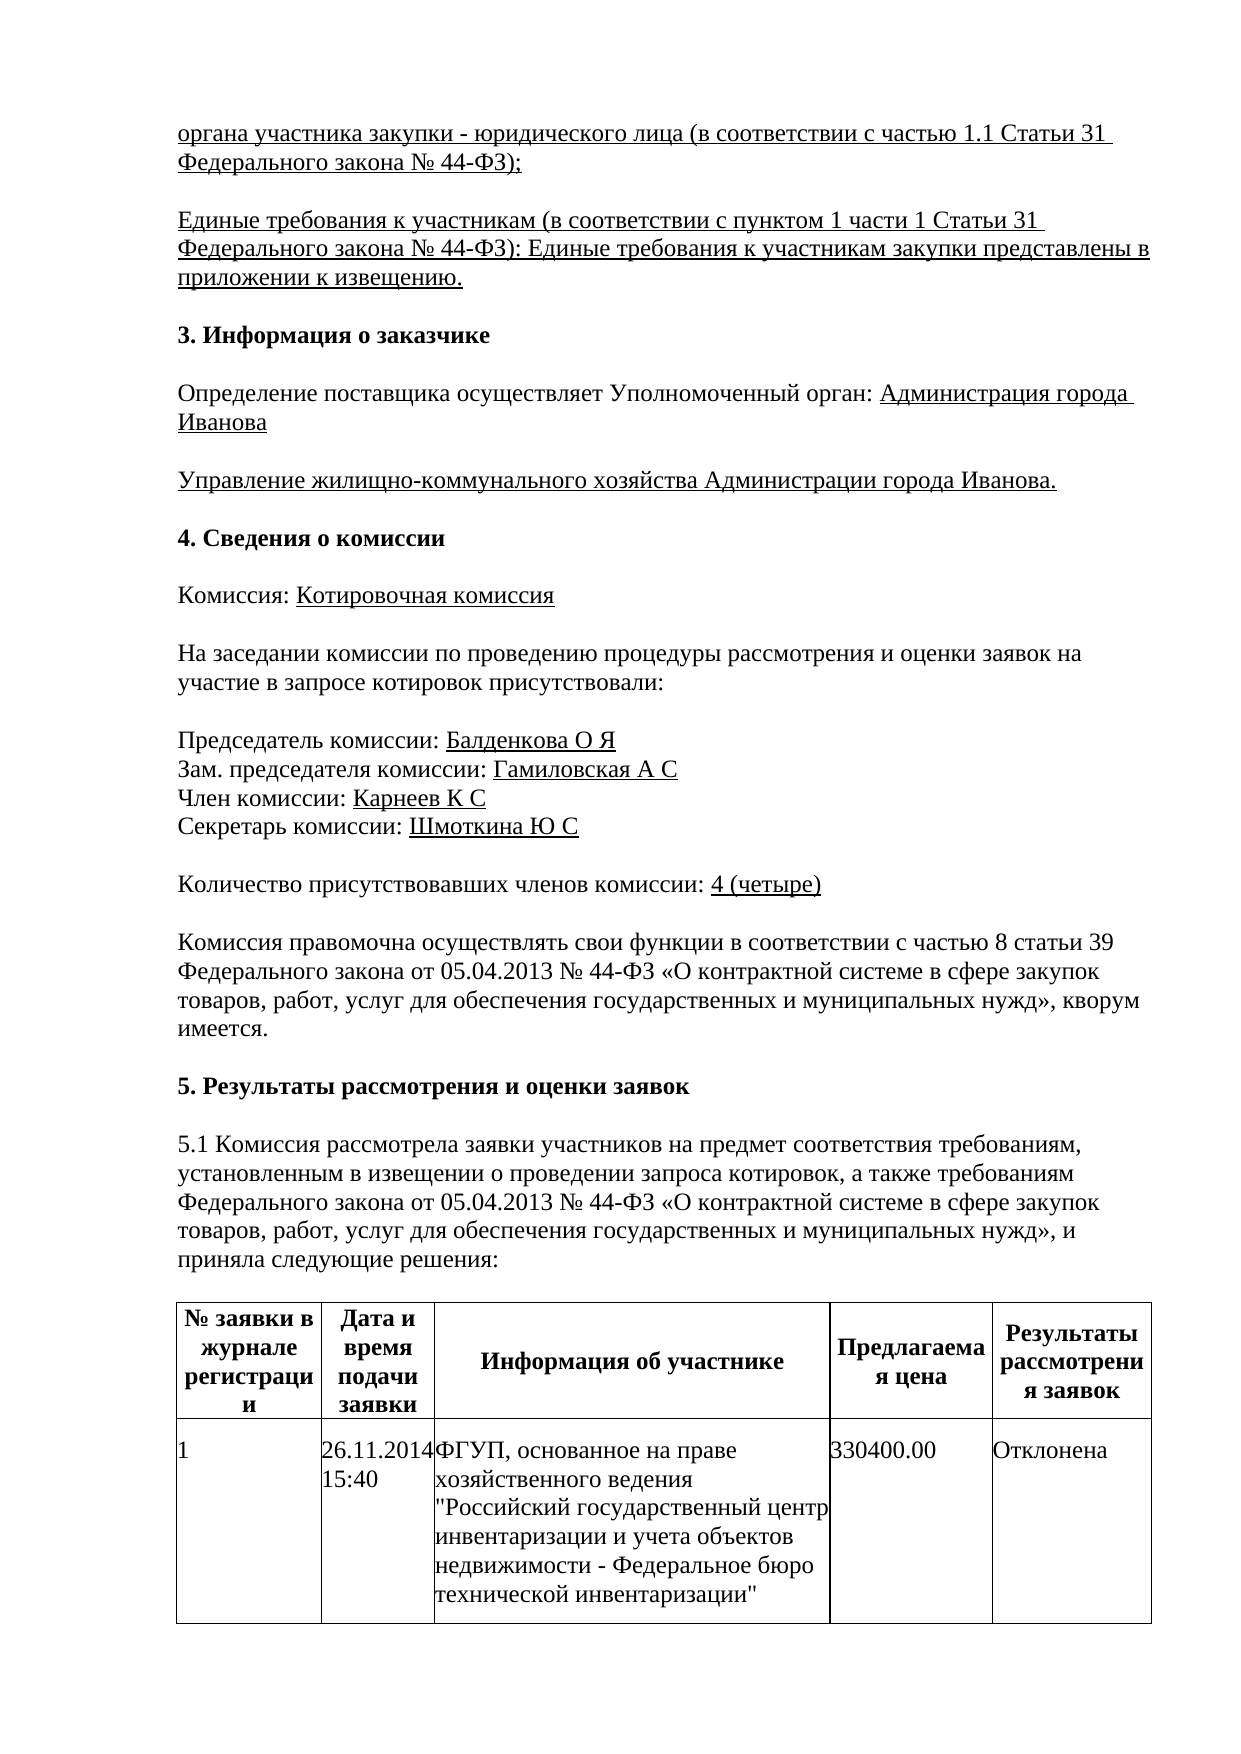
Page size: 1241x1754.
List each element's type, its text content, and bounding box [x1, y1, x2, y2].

text Единые требования к участникам (в соответствии с пунктом 1 части 1 Статьи 31 Федерального закона № 44-ФЗ): Единые требования к участникам закупки представлены в приложении к извещению. [177, 205, 1152, 291]
text 5. Результаты рассмотрения и оценки заявок [177, 1071, 1152, 1100]
table_cell 26.11.2014 15:40 [322, 1419, 434, 1623]
table_header Дата и время подачи заявки [322, 1303, 434, 1418]
text Секретарь комиссии: Шмоткина Ю С [177, 811, 1152, 840]
text 4. Сведения о комиссии [177, 523, 1152, 551]
table_header Результаты рассмотрения заявок [993, 1303, 1151, 1418]
table_header Информация об участнике [435, 1303, 829, 1418]
text Председатель комиссии: Балденкова О Я [177, 725, 1152, 754]
text Комиссия: Котировочная комиссия [177, 581, 1152, 609]
table_cell Отклонена [993, 1419, 1151, 1623]
text Комиссия правомочна осуществлять свои функции в соответствии с частью 8 статьи 39 Федерального закона от 05.04.2013 № 44-ФЗ «О контрактной системе в сфере закупок товаров, работ, услуг для обеспечения государственных и муниципальных нужд», кворум имеется. [177, 927, 1152, 1042]
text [177, 118, 1152, 176]
text Управление жилищно-коммунального хозяйства Администрации города Иванова. [177, 465, 1152, 493]
text Количество присутствовавших членов комиссии: 4 (четыре) [177, 869, 1152, 898]
table_header № заявки в журнале регистрации [177, 1303, 321, 1418]
text Зам. председателя комиссии: Гамиловская А С [177, 754, 1152, 783]
text На заседании комиссии по проведению процедуры рассмотрения и оценки заявок на участие в запросе котировок присутствовали: [177, 638, 1152, 696]
table_cell 1 [177, 1419, 321, 1623]
table_header Предлагаемая цена [831, 1303, 992, 1418]
text Определение поставщика осуществляет Уполномоченный орган: Администрация города Иванова [177, 378, 1152, 436]
text Член комиссии: Карнеев К С [177, 783, 1152, 811]
text 3. Информация о заказчике [177, 320, 1152, 349]
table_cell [435, 1419, 829, 1623]
table_cell 330400.00 [831, 1419, 992, 1623]
text 5.1 Комиссия рассмотрела заявки участников на предмет соответствия требованиям, установленным в извещении о проведении запроса котировок, а также требованиям Федерального закона от 05.04.2013 № 44-ФЗ «О контрактной системе в сфере закупок товаров, работ, услуг для обеспечения государственных и муниципальных нужд», и приняла следующие решения: [177, 1129, 1152, 1273]
